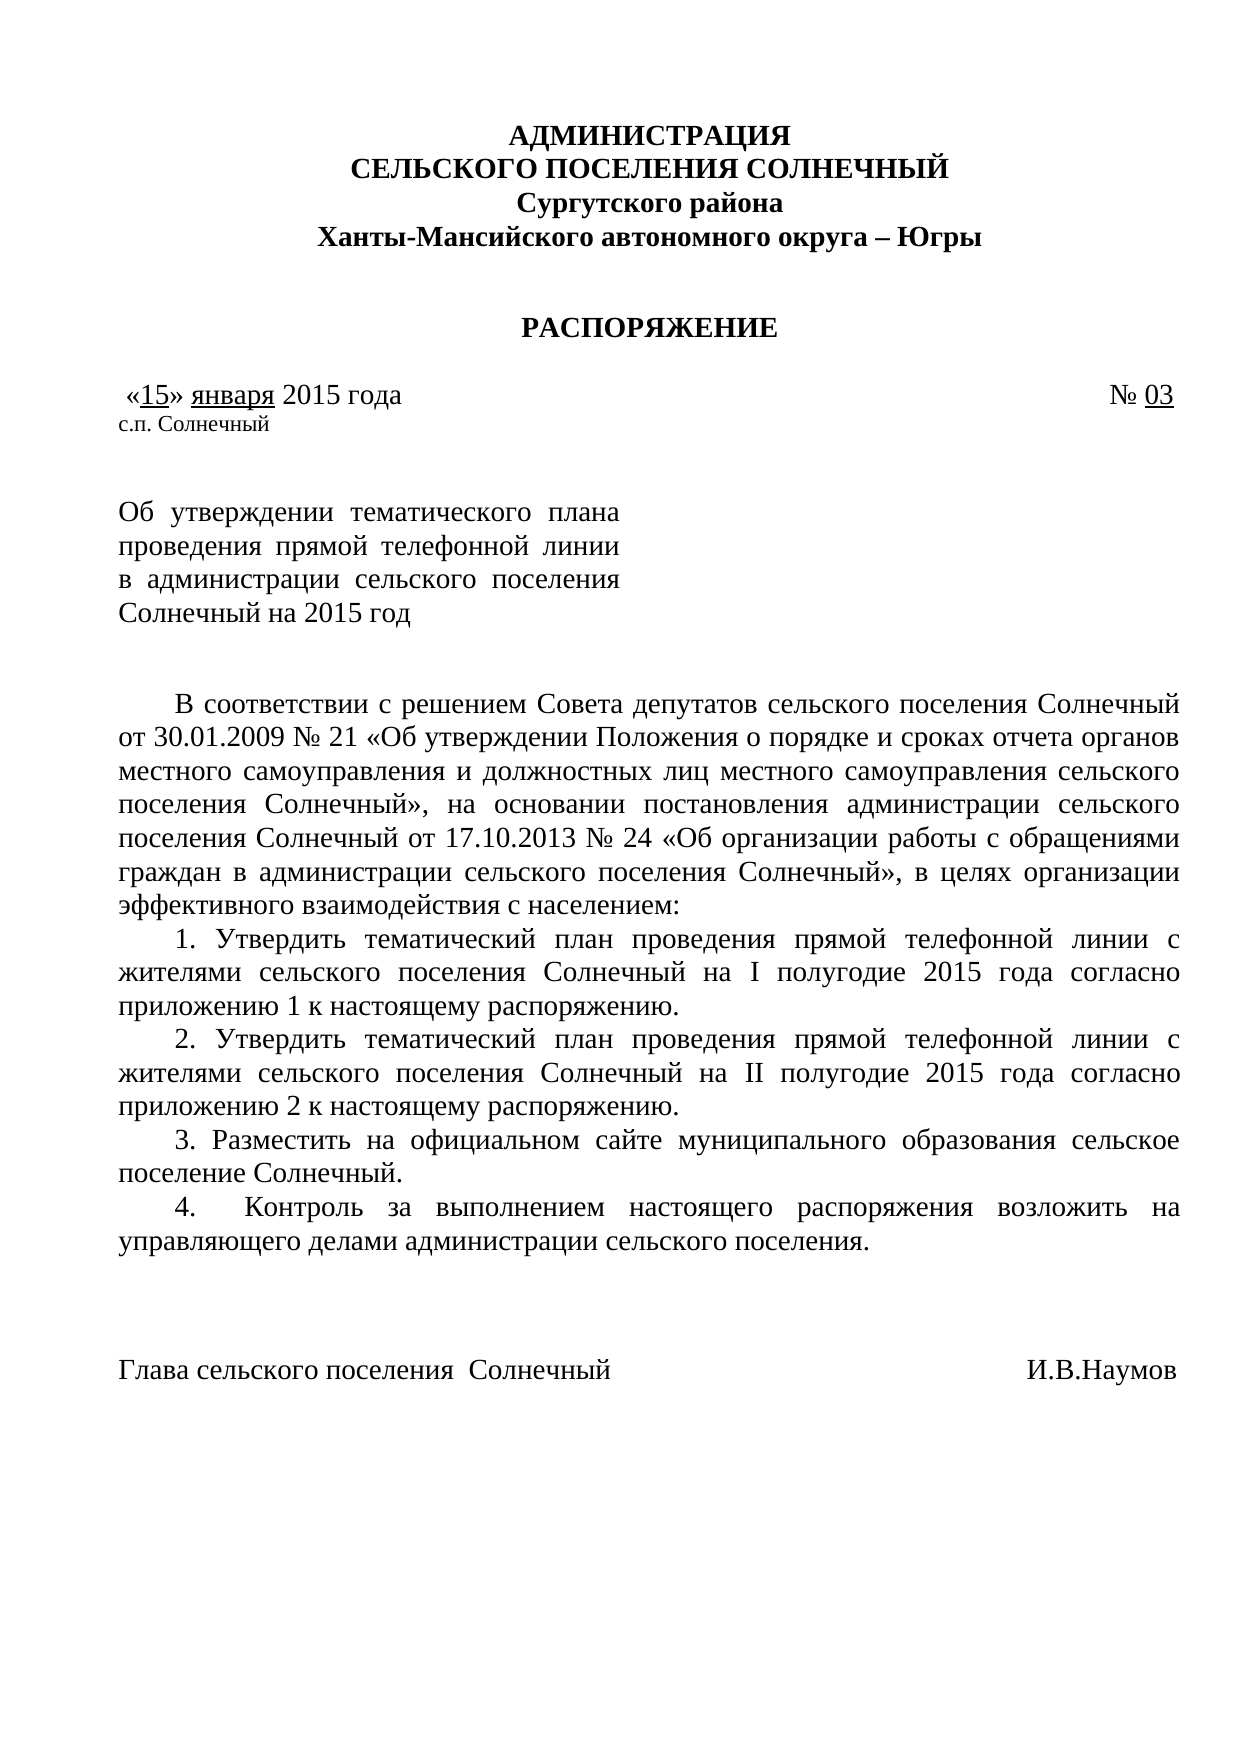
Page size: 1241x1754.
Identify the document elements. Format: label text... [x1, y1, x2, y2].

text 1. Утвердить тематический план проведения прямой телефонной линии с жителями сельского поселения Солнечный на I полугодие 2015 года согласно приложению 1 к настоящему распоряжению. [118, 921, 1181, 1021]
text В соответствии с решением Совета депутатов сельского поселения Солнечный от 30.01.2009 № 21 «Об утверждении Положения о порядке и сроках отчета органов местного самоуправления и должностных лиц местного самоуправления сельского поселения Солнечный», на основании постановления администрации сельского поселения Солнечный от 17.10.2013 № 24 «Об организации работы с обращениями граждан в администрации сельского поселения Солнечный», в целях организации эффективного взаимодействия с населением: [118, 686, 1181, 921]
text «15» января 2015 года № 03 [118, 377, 1181, 410]
text Ханты-Мансийского автономного округа – Югры [118, 219, 1181, 252]
text 3. Разместить на официальном сайте муниципального образования сельское поселение Солнечный. [118, 1122, 1181, 1189]
text с.п. Солнечный [118, 410, 1181, 437]
text 4. Контроль за выполнением настоящего распоряжения возложить на управляющего делами администрации сельского поселения. [118, 1189, 1181, 1256]
text РАСПОРЯЖЕНИЕ [118, 310, 1181, 343]
text Глава сельского поселения Солнечный И.В.Наумов [118, 1352, 1181, 1386]
text Сургутского района [118, 185, 1181, 219]
text Об утверждении тематического плана проведения прямой телефонной линии в администрации сельского поселения Солнечный на 2015 год [118, 494, 620, 628]
text СЕЛЬСКОГО ПОСЕЛЕНИЯ СОЛНЕЧНЫЙ [118, 152, 1181, 185]
text 2. Утвердить тематический план проведения прямой телефонной линии с жителями сельского поселения Солнечный на II полугодие 2015 года согласно приложению 2 к настоящему распоряжению. [118, 1021, 1181, 1122]
text АДМИНИСТРАЦИЯ [118, 118, 1181, 152]
